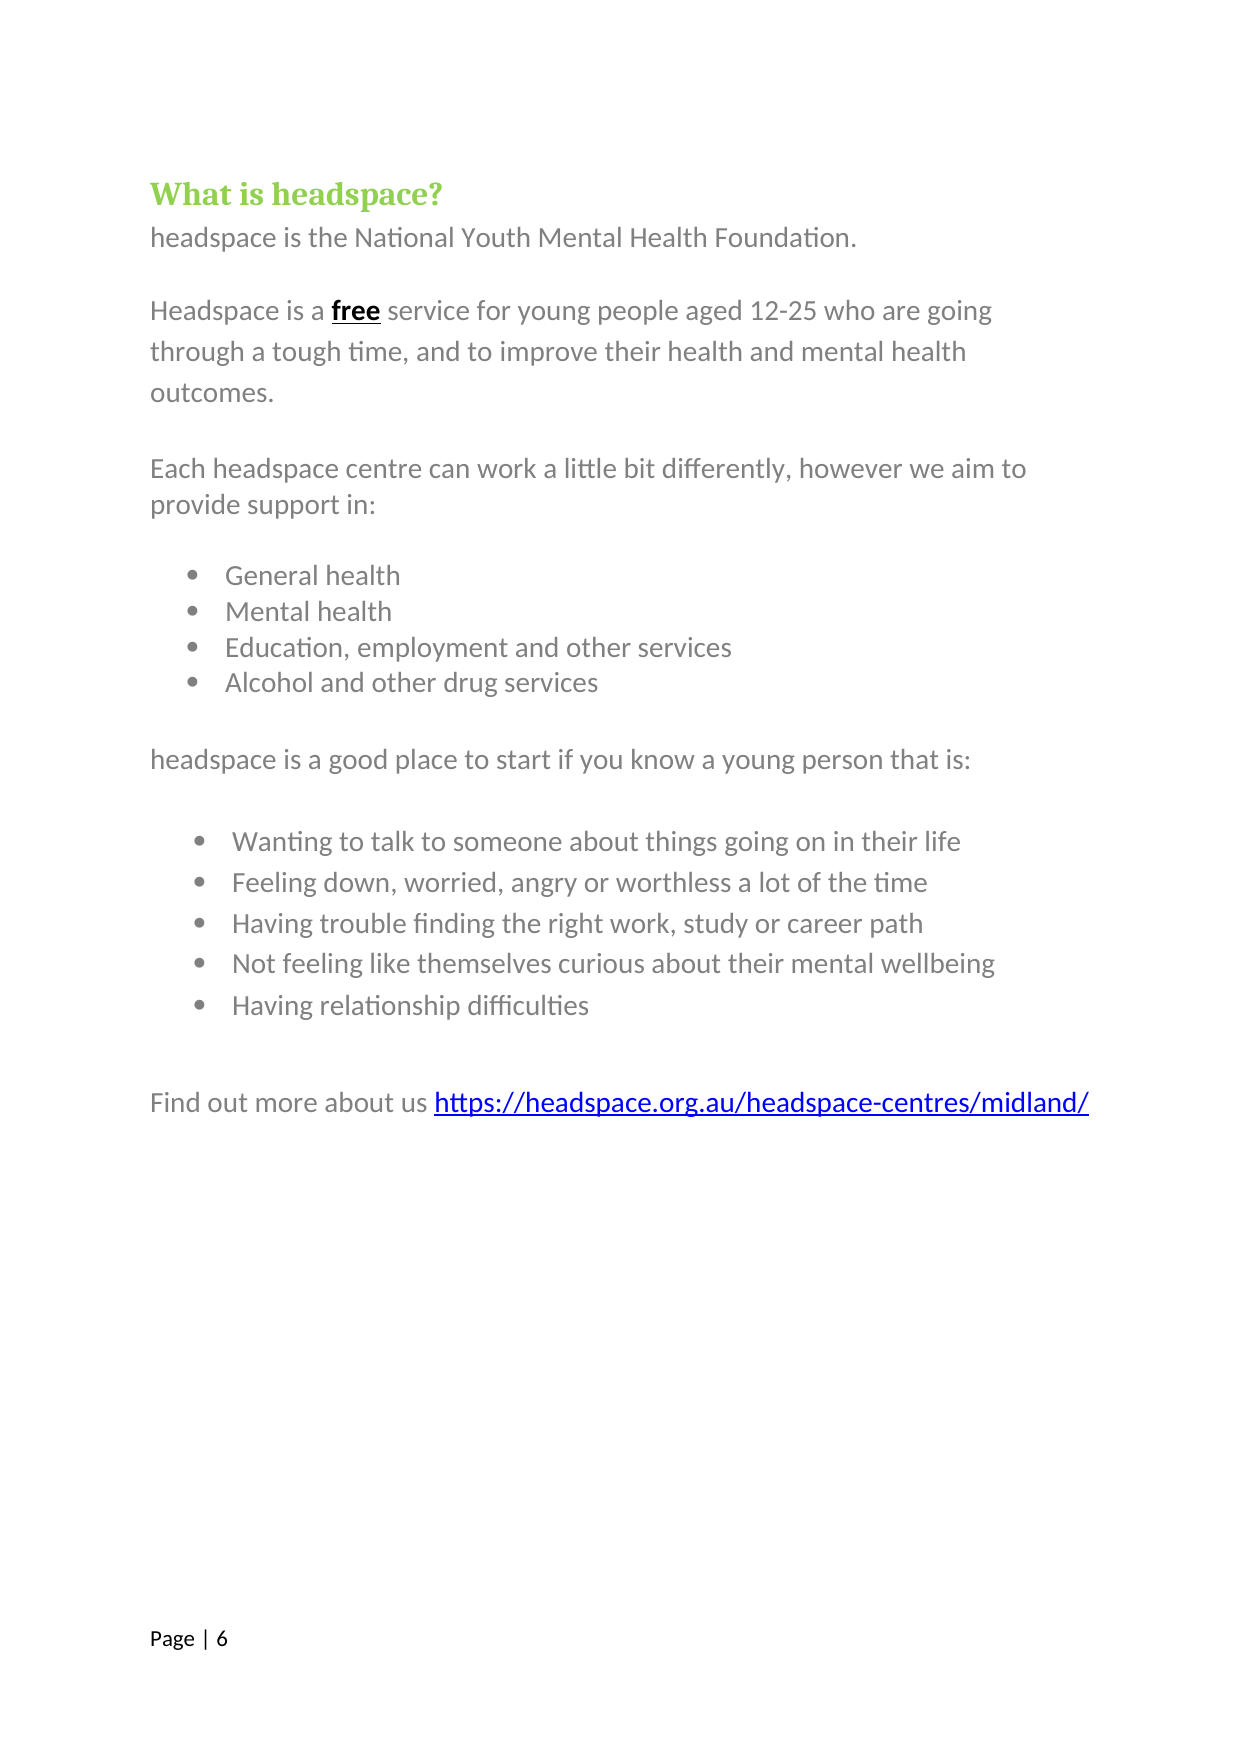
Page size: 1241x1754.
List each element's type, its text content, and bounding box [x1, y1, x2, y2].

subtitle What is headspace? [150, 175, 1090, 213]
text Each headspace centre can work a little bit differently, however we aim to provide support in: [150, 451, 1090, 522]
list Feeling down, worried, angry or worthless a lot of the time [194, 864, 1090, 899]
list Having trouble finding the right work, study or career path [194, 905, 1090, 940]
text headspace is the National Youth Mental Health Foundation. [150, 219, 1090, 255]
list Mental health [187, 593, 1090, 629]
list Wanting to talk to someone about things going on in their life [194, 823, 1090, 858]
text Headspace is a free service for young people aged 12-25 who are going through a tough time, and to improve their health and mental health outcomes. [150, 292, 1090, 410]
list Alcohol and other drug services [187, 664, 1090, 700]
list Education, employment and other services [187, 629, 1090, 664]
list Having relationship difficulties [194, 987, 1090, 1022]
list General health [187, 557, 1090, 593]
list Not feeling like themselves curious about their mental wellbeing [194, 946, 1090, 981]
list headspace is a good place to start if you know a young person that is: [150, 741, 1090, 777]
text Find out more about us https://headspace.org.au/headspace-centres/midland/ [150, 1084, 1090, 1172]
